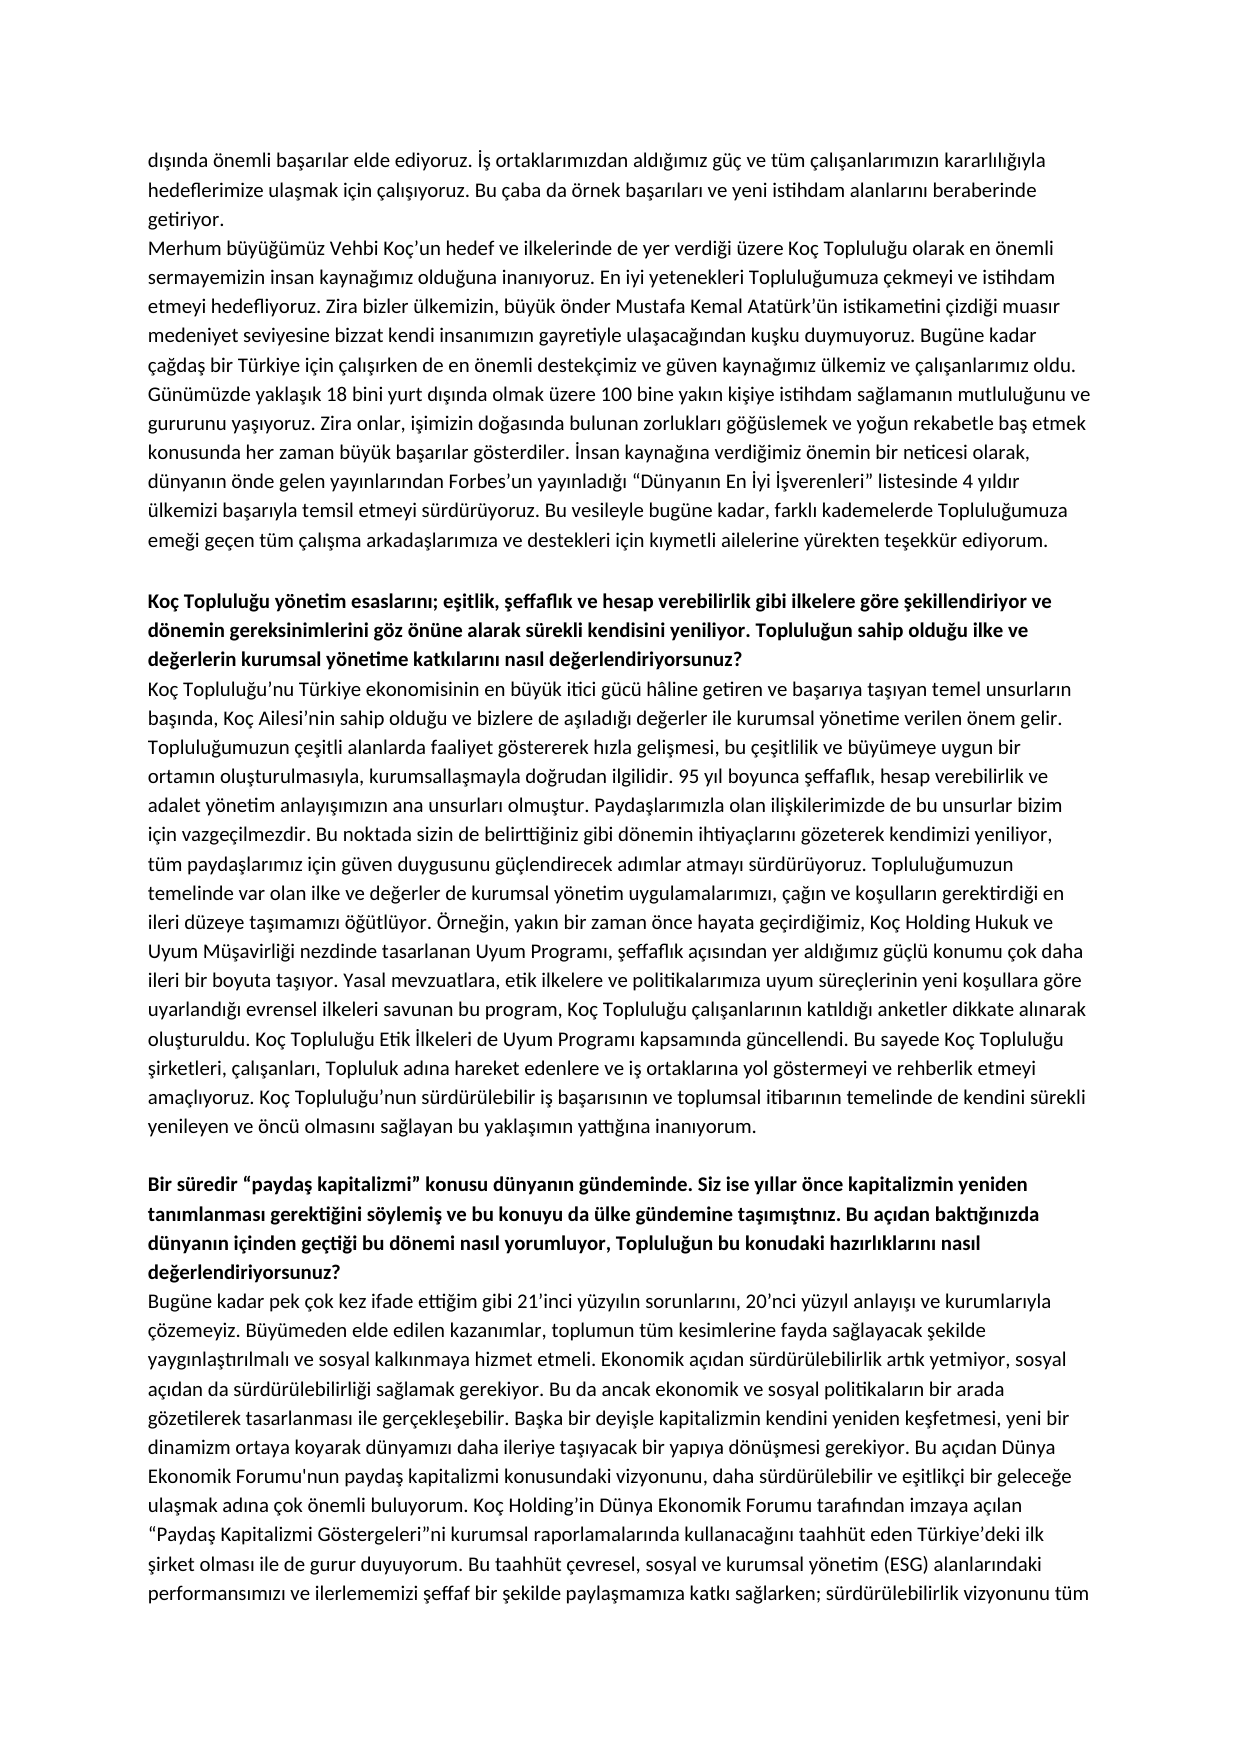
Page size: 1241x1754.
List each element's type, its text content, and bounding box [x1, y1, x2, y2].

text Koç Topluluğu yönetim esaslarını; eşitlik, şeffaflık ve hesap verebilirlik gibi ilkelere göre şekillendiriyor ve dönemin gereksinimlerini göz önüne alarak sürekli kendisini yeniliyor. Topluluğun sahip olduğu ilke ve değerlerin kurumsal yönetime katkılarını nasıl değerlendiriyorsunuz? [148, 588, 1092, 672]
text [148, 1288, 1092, 1605]
text Bir süredir “paydaş kapitalizmi” konusu dünyanın gündeminde. Siz ise yıllar önce kapitalizmin yeniden tanımlanması gerektiğini söylemiş ve bu konuyu da ülke gündemine taşımıştınız. Bu açıdan baktığınızda dünyanın içinden geçtiği bu dönemi nasıl yorumluyor, Topluluğun bu konudaki hazırlıklarını nasıl değerlendiriyorsunuz? [148, 1172, 1092, 1284]
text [148, 148, 1092, 231]
text Koç Topluluğu’nu Türkiye ekonomisinin en büyük itici gücü hâline getiren ve başarıya taşıyan temel unsurların başında, Koç Ailesi’nin sahip olduğu ve bizlere de aşıladığı değerler ile kurumsal yönetime verilen önem gelir. Topluluğumuzun çeşitli alanlarda faaliyet göstererek hızla gelişmesi, bu çeşitlilik ve büyümeye uygun bir ortamın oluşturulmasıyla, kurumsallaşmayla doğrudan ilgilidir. 95 yıl boyunca şeffaflık, hesap verebilirlik ve adalet yönetim anlayışımızın ana unsurları olmuştur. Paydaşlarımızla olan ilişkilerimizde de bu unsurlar bizim için vazgeçilmezdir. Bu noktada sizin de belirttiğiniz gibi dönemin ihtiyaçlarını gözeterek kendimizi yeniliyor, tüm paydaşlarımız için güven duygusunu güçlendirecek adımlar atmayı sürdürüyoruz. Topluluğumuzun temelinde var olan ilke ve değerler de kurumsal yönetim uygulamalarımızı, çağın ve koşulların gerektirdiği en ileri düzeye taşımamızı öğütlüyor. Örneğin, yakın bir zaman önce hayata geçirdiğimiz, Koç Holding Hukuk ve Uyum Müşavirliği nezdinde tasarlanan Uyum Programı, şeffaflık açısından yer aldığımız güçlü konumu çok daha ileri bir boyuta taşıyor. Yasal mevzuatlara, etik ilkelere ve politikalarımıza uyum süreçlerinin yeni koşullara göre uyarlandığı evrensel ilkeleri savunan bu program, Koç Topluluğu çalışanlarının katıldığı anketler dikkate alınarak oluşturuldu. Koç Topluluğu Etik İlkeleri de Uyum Programı kapsamında güncellendi. Bu sayede Koç Topluluğu şirketleri, çalışanları, Topluluk adına hareket edenlere ve iş ortaklarına yol göstermeyi ve rehberlik etmeyi amaçlıyoruz. Koç Topluluğu’nun sürdürülebilir iş başarısının ve toplumsal itibarının temelinde de kendini sürekli yenileyen ve öncü olmasını sağlayan bu yaklaşımın yattığına inanıyorum. [148, 676, 1092, 1139]
text Merhum büyüğümüz Vehbi Koç’un hedef ve ilkelerinde de yer verdiği üzere Koç Topluluğu olarak en önemli sermayemizin insan kaynağımız olduğuna inanıyoruz. En iyi yetenekleri Topluluğumuza çekmeyi ve istihdam etmeyi hedefliyoruz. Zira bizler ülkemizin, büyük önder Mustafa Kemal Atatürk’ün istikametini çizdiği muasır medeniyet seviyesine bizzat kendi insanımızın gayretiyle ulaşacağından kuşku duymuyoruz. Bugüne kadar çağdaş bir Türkiye için çalışırken de en önemli destekçimiz ve güven kaynağımız ülkemiz ve çalışanlarımız oldu. Günümüzde yaklaşık 18 bini yurt dışında olmak üzere 100 bine yakın kişiye istihdam sağlamanın mutluluğunu ve gururunu yaşıyoruz. Zira onlar, işimizin doğasında bulunan zorlukları göğüslemek ve yoğun rekabetle baş etmek konusunda her zaman büyük başarılar gösterdiler. İnsan kaynağına verdiğimiz önemin bir neticesi olarak, dünyanın önde gelen yayınlarından Forbes’un yayınladığı “Dünyanın En İyi İşverenleri” listesinde 4 yıldır ülkemizi başarıyla temsil etmeyi sürdürüyoruz. Bu vesileyle bugüne kadar, farklı kademelerde Topluluğumuza emeği geçen tüm çalışma arkadaşlarımıza ve destekleri için kıymetli ailelerine yürekten teşekkür ediyorum. [148, 235, 1092, 552]
